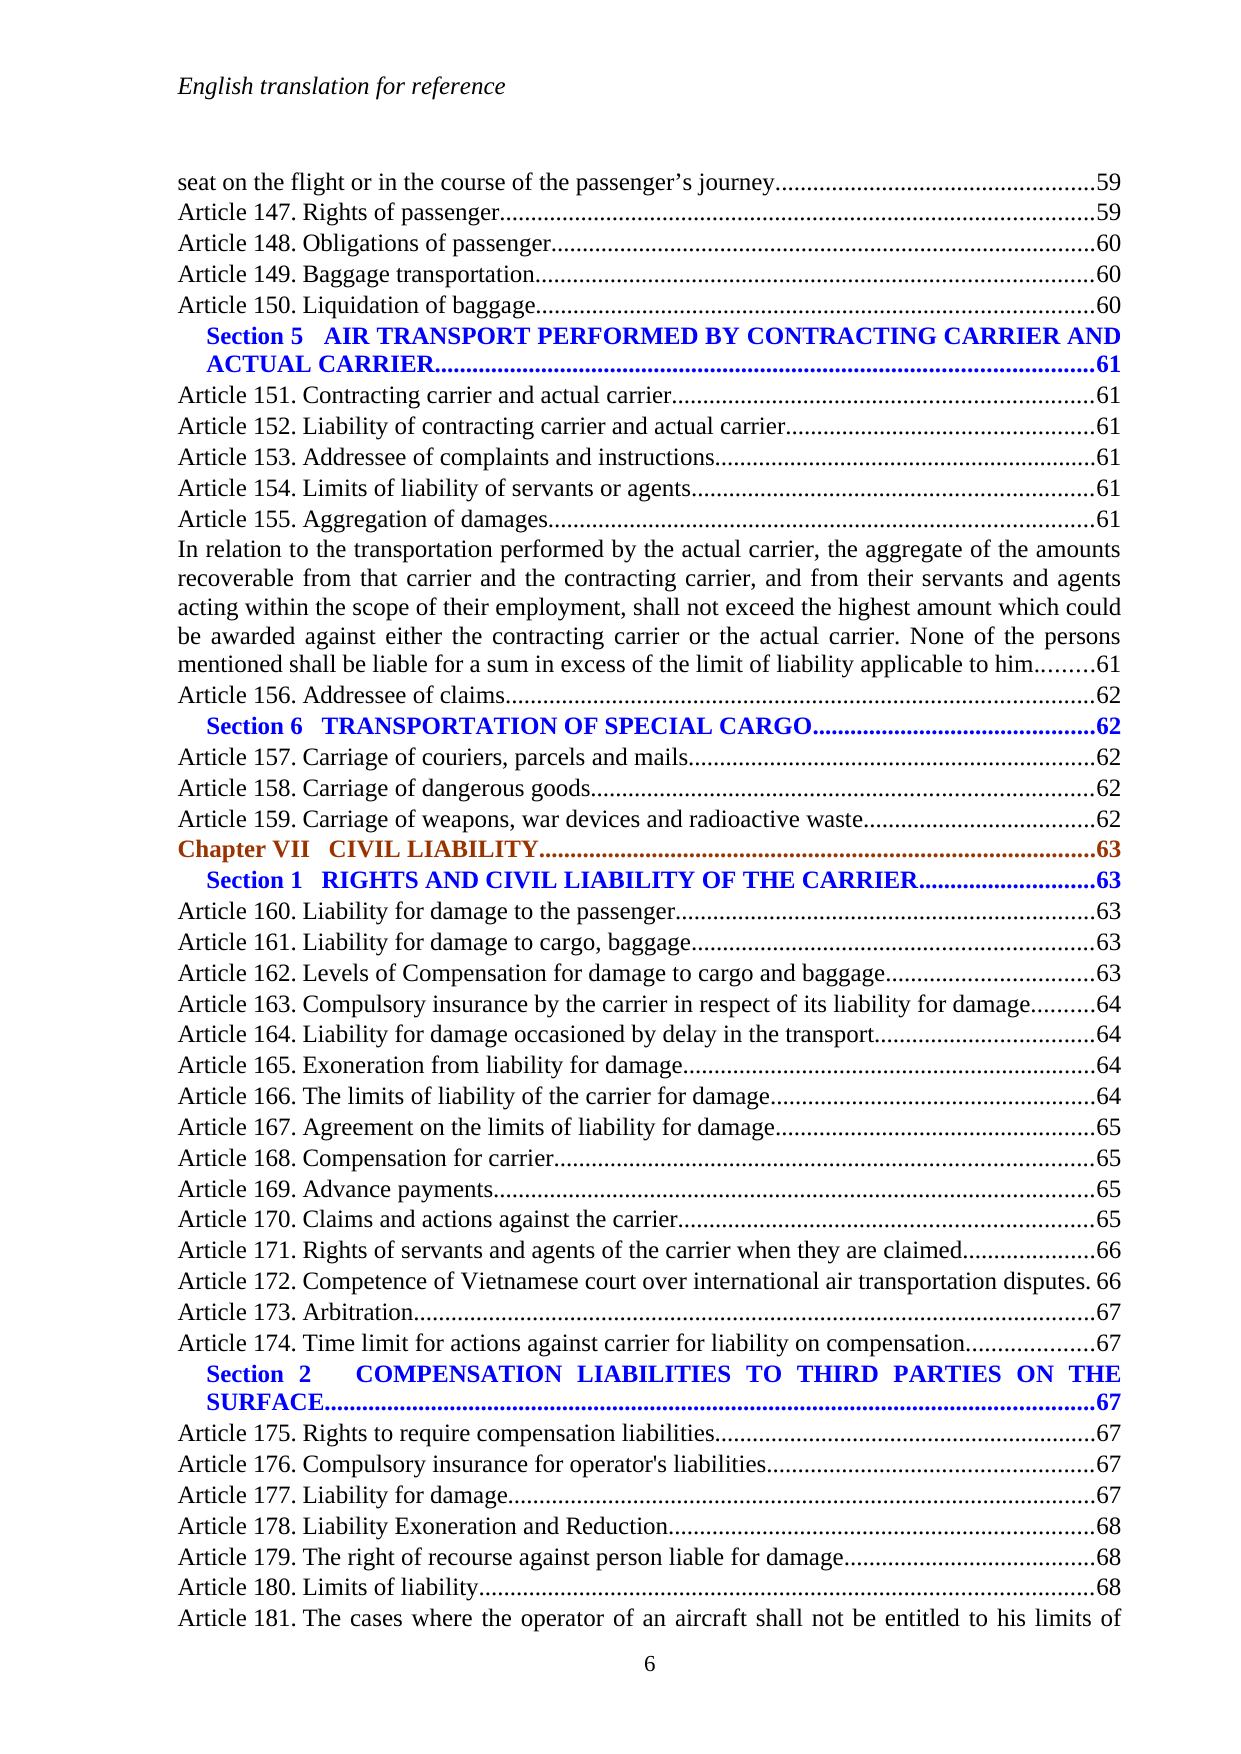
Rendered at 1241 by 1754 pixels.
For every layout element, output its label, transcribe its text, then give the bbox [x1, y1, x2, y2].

text Article 148. Obligations of passenger 60 [177, 228, 1122, 257]
text Article 177. Liability for damage 67 [177, 1480, 1122, 1509]
text Article 149. Baggage transportation 60 [177, 259, 1122, 288]
text Article 152. Liability of contracting carrier and actual carrier 61 [177, 411, 1122, 440]
text Article 167. Agreement on the limits of liability for damage 65 [177, 1112, 1122, 1141]
text Article 166. The limits of liability of the carrier for damage 64 [177, 1081, 1122, 1110]
text Article 163. Compulsory insurance by the carrier in respect of its liability for damage 64 [177, 989, 1122, 1017]
text Article 174. Time limit for actions against carrier for liability on compensation 67 [177, 1328, 1122, 1357]
text Article 161. Liability for damage to cargo, baggage 63 [177, 927, 1122, 956]
text Article 147. Rights of passenger 59 [177, 197, 1122, 226]
text Article 169. Advance payments 65 [177, 1174, 1122, 1202]
text Section 6 TRANSPORTATION OF SPECIAL CARGO 62 [206, 711, 1122, 740]
text Article 155. Aggregation of damages 61 [177, 504, 1122, 532]
text Section 2 COMPENSATION LIABILITIES TO THIRD PARTIES ON THE SURFACE 67 [206, 1359, 1122, 1416]
text Article 172. Competence of Vietnamese court over international air transportation disputes 66 [177, 1266, 1122, 1295]
text Article 173. Arbitration 67 [177, 1297, 1122, 1326]
text Article 150. Liquidation of baggage 60 [177, 290, 1122, 319]
text Article 162. Levels of Compensation for damage to cargo and baggage 63 [177, 958, 1122, 987]
text Article 179. The right of recourse against person liable for damage 68 [177, 1542, 1122, 1570]
text Article 168. Compensation for carrier 65 [177, 1143, 1122, 1172]
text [177, 1603, 1122, 1632]
text Article 159. Carriage of weapons, war devices and radioactive waste 62 [177, 804, 1122, 832]
text Article 164. Liability for damage occasioned by delay in the transport 64 [177, 1019, 1122, 1048]
text Section 1 RIGHTS AND CIVIL LIABILITY OF THE CARRIER 63 [206, 865, 1122, 894]
text Article 153. Addressee of complaints and instructions 61 [177, 442, 1122, 471]
text Article 158. Carriage of dangerous goods 62 [177, 773, 1122, 802]
text In relation to the transportation performed by the actual carrier, the aggregate of the amounts recoverable from that carrier and the contracting carrier, and from their servants and agents acting within the scope of their employment, shall not exceed the highest amount which could be awarded against either the contracting carrier or the actual carrier. None of the persons mentioned shall be liable for a sum in excess of the limit of liability applicable to him. 61 [177, 534, 1122, 678]
text Article 180. Limits of liability 68 [177, 1572, 1122, 1601]
text Article 175. Rights to require compensation liabilities 67 [177, 1418, 1122, 1447]
text Article 176. Compulsory insurance for operator's liabilities 67 [177, 1449, 1122, 1478]
text Article 165. Exoneration from liability for damage 64 [177, 1050, 1122, 1079]
text Article 156. Addressee of claims 62 [177, 680, 1122, 709]
text Article 170. Claims and actions against the carrier 65 [177, 1204, 1122, 1233]
text Article 171. Rights of servants and agents of the carrier when they are claimed 66 [177, 1235, 1122, 1264]
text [177, 167, 1122, 195]
text Article 178. Liability Exoneration and Reduction 68 [177, 1511, 1122, 1539]
text Article 151. Contracting carrier and actual carrier 61 [177, 380, 1122, 409]
text Article 154. Limits of liability of servants or agents 61 [177, 473, 1122, 502]
text Chapter VII CIVIL LIABILITY 63 [177, 834, 1122, 863]
text Article 157. Carriage of couriers, parcels and mails 62 [177, 742, 1122, 771]
text Article 160. Liability for damage to the passenger 63 [177, 896, 1122, 925]
text Section 5 AIR TRANSPORT PERFORMED BY CONTRACTING CARRIER AND ACTUAL CARRIER 61 [206, 321, 1122, 378]
